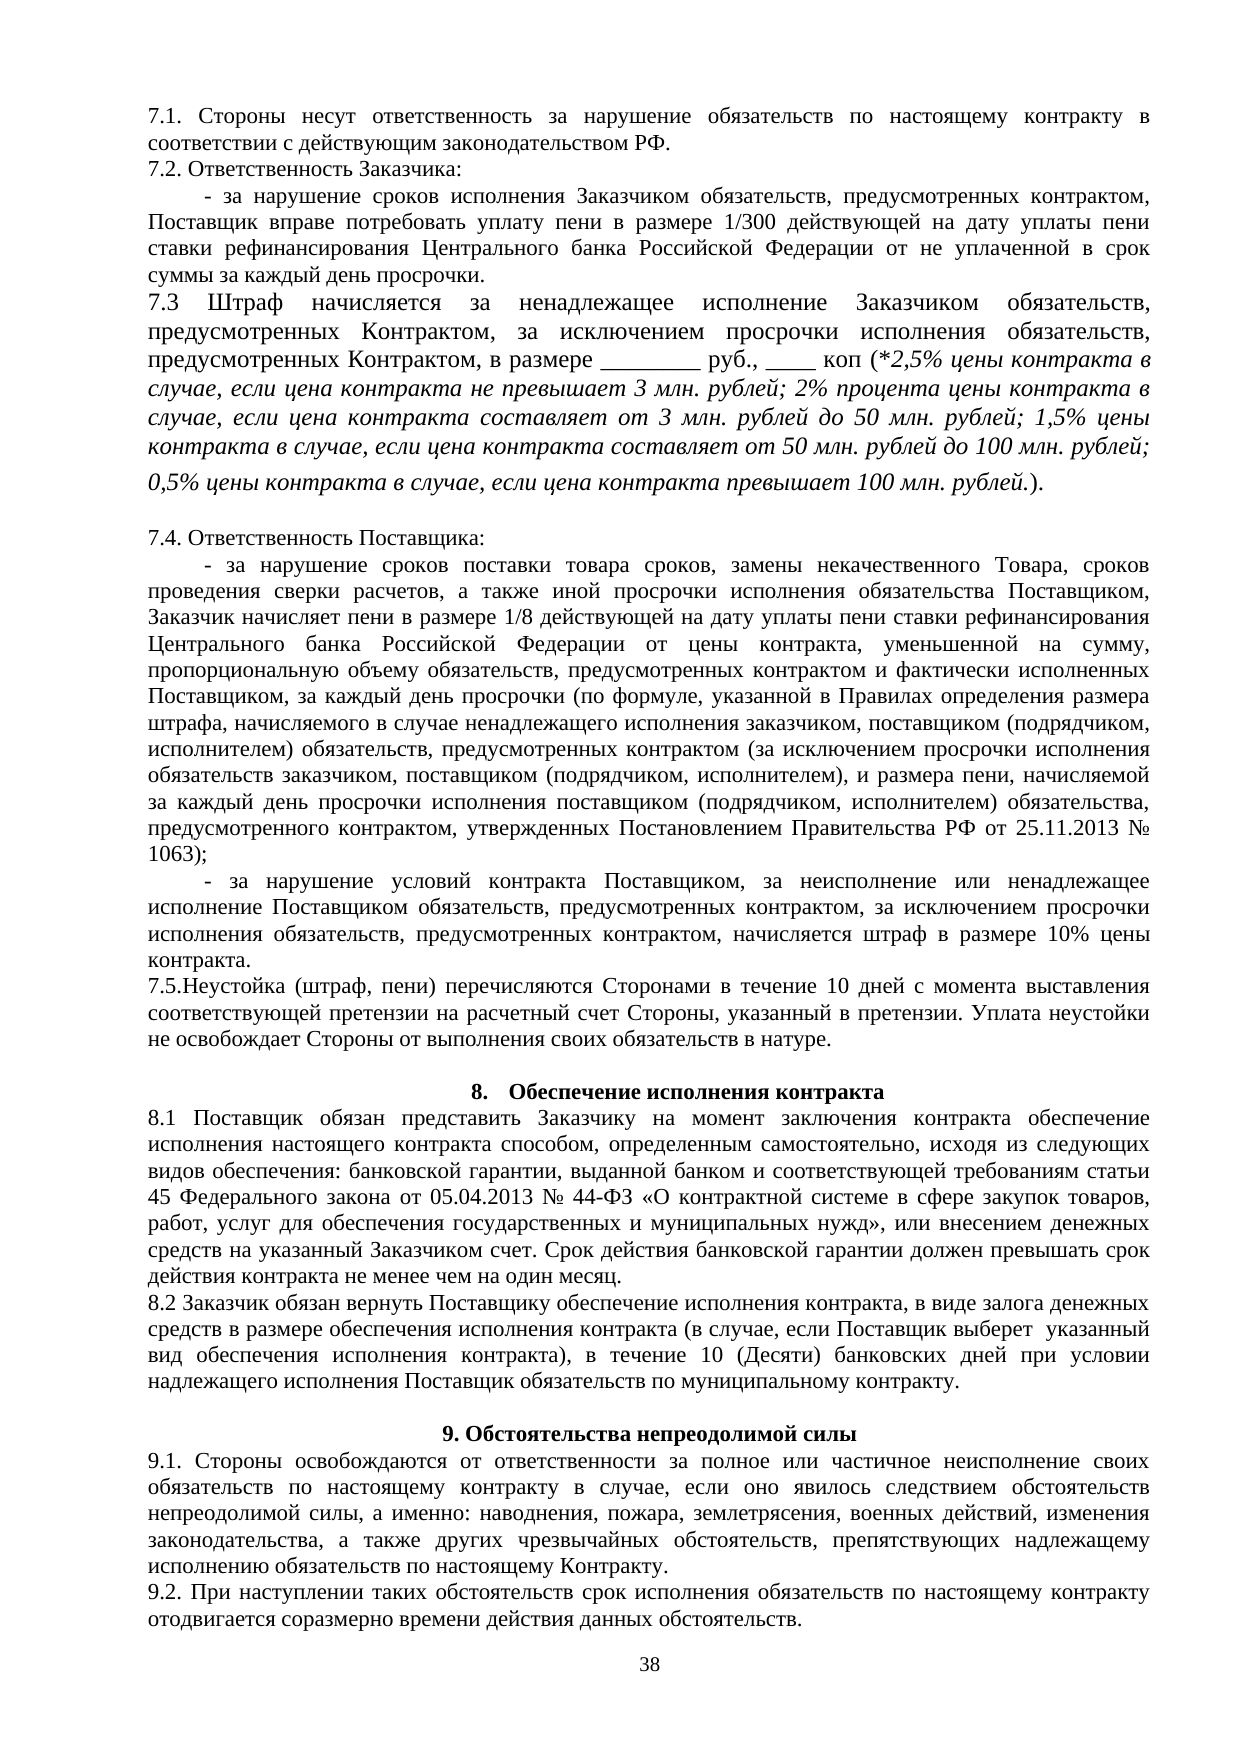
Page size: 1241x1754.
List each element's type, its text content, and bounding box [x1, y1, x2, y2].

text - за нарушение условий контракта Поставщиком, за неисполнение или ненадлежащее исполнение Поставщиком обязательств, предусмотренных контрактом, за исключением просрочки исполнения обязательств, предусмотренных контрактом, начисляется штраф в размере 10% цены контракта. [148, 867, 1152, 972]
text - за нарушение сроков исполнения Заказчиком обязательств, предусмотренных контрактом, Поставщик вправе потребовать уплату пени в размере 1/300 действующей на дату уплаты пени ставки рефинансирования Центрального банка Российской Федерации от не уплаченной в срок суммы за каждый день просрочки. [148, 182, 1152, 287]
list Обеспечение исполнения контракта [204, 1078, 1152, 1104]
text - за нарушение сроков поставки товара сроков, замены некачественного Товара, сроков проведения сверки расчетов, а также иной просрочки исполнения обязательства Поставщиком, Заказчик начисляет пени в размере 1/8 действующей на дату уплаты пени ставки рефинансирования Центрального банка Российской Федерации от цены контракта, уменьшенной на сумму, пропорциональную объему обязательств, предусмотренных контрактом и фактически исполненных Поставщиком, за каждый день просрочки (по формуле, указанной в Правилах определения размера штрафа, начисляемого в случае ненадлежащего исполнения заказчиком, поставщиком (подрядчиком, исполнителем) обязательств, предусмотренных контрактом (за исключением просрочки исполнения обязательств заказчиком, поставщиком (подрядчиком, исполнителем), и размера пени, начисляемой за каждый день просрочки исполнения поставщиком (подрядчиком, исполнителем) обязательства, предусмотренного контрактом, утвержденных Постановлением Правительства РФ от 25.11.2013 № 1063); [148, 551, 1152, 867]
text 8.2 Заказчик обязан вернуть Поставщику обеспечение исполнения контракта, в виде залога денежных средств в размере обеспечения исполнения контракта (в случае, если Поставщик выберет указанный вид обеспечения исполнения контракта), в течение 10 (Десяти) банковских дней при условии надлежащего исполнения Поставщик обязательств по муниципальному контракту. [148, 1288, 1152, 1394]
text 7.3 Штраф начисляется за ненадлежащее исполнение Заказчиком обязательств, предусмотренных Контрактом, за исключением просрочки исполнения обязательств, предусмотренных Контрактом, в размере ________ руб., ____ коп (*2,5% цены контракта в случае, если цена контракта не превышает 3 млн. рублей; 2% процента цены контракта в случае, если цена контракта составляет от 3 млн. рублей до 50 млн. рублей; 1,5% цены контракта в случае, если цена контракта составляет от 50 млн. рублей до 100 млн. рублей; 0,5% цены контракта в случае, если цена контракта превышает 100 млн. рублей.). [148, 287, 1152, 498]
text 9.1. Стороны освобождаются от ответственности за полное или частичное неисполнение своих обязательств по настоящему контракту в случае, если оно явилось следствием обстоятельств непреодолимой силы, а именно: наводнения, пожара, землетрясения, военных действий, изменения законодательства, а также других чрезвычайных обстоятельств, препятствующих надлежащему исполнению обязательств по настоящему Контракту. [148, 1447, 1152, 1578]
text 7.4. Ответственность Поставщика: [148, 524, 1152, 551]
text 9.2. При наступлении таких обстоятельств срок исполнения обязательств по настоящему контракту отодвигается соразмерно времени действия данных обстоятельств. [148, 1578, 1152, 1631]
text 8.1 Поставщик обязан представить Заказчику на момент заключения контракта обеспечение исполнения настоящего контракта способом, определенным самостоятельно, исходя из следующих видов обеспечения: банковской гарантии, выданной банком и соответствующей требованиям статьи 45 Федерального закона от 05.04.2013 № 44-ФЗ «О контрактной системе в сфере закупок товаров, работ, услуг для обеспечения государственных и муниципальных нужд», или внесением денежных средств на указанный Заказчиком счет. Срок действия банковской гарантии должен превышать срок действия контракта не менее чем на один месяц. [148, 1104, 1152, 1288]
text 7.2. Ответственность Заказчика: [148, 155, 1152, 182]
text 7.5.Неустойка (штраф, пени) перечисляются Сторонами в течение 10 дней с момента выставления соответствующей претензии на расчетный счет Стороны, указанный в претензии. Уплата неустойки не освобождает Стороны от выполнения своих обязательств в натуре. [148, 972, 1152, 1051]
text 9. Обстоятельства непреодолимой силы [148, 1420, 1152, 1447]
text 7.1. Стороны несут ответственность за нарушение обязательств по настоящему контракту в соответствии с действующим законодательством РФ. [148, 103, 1152, 155]
